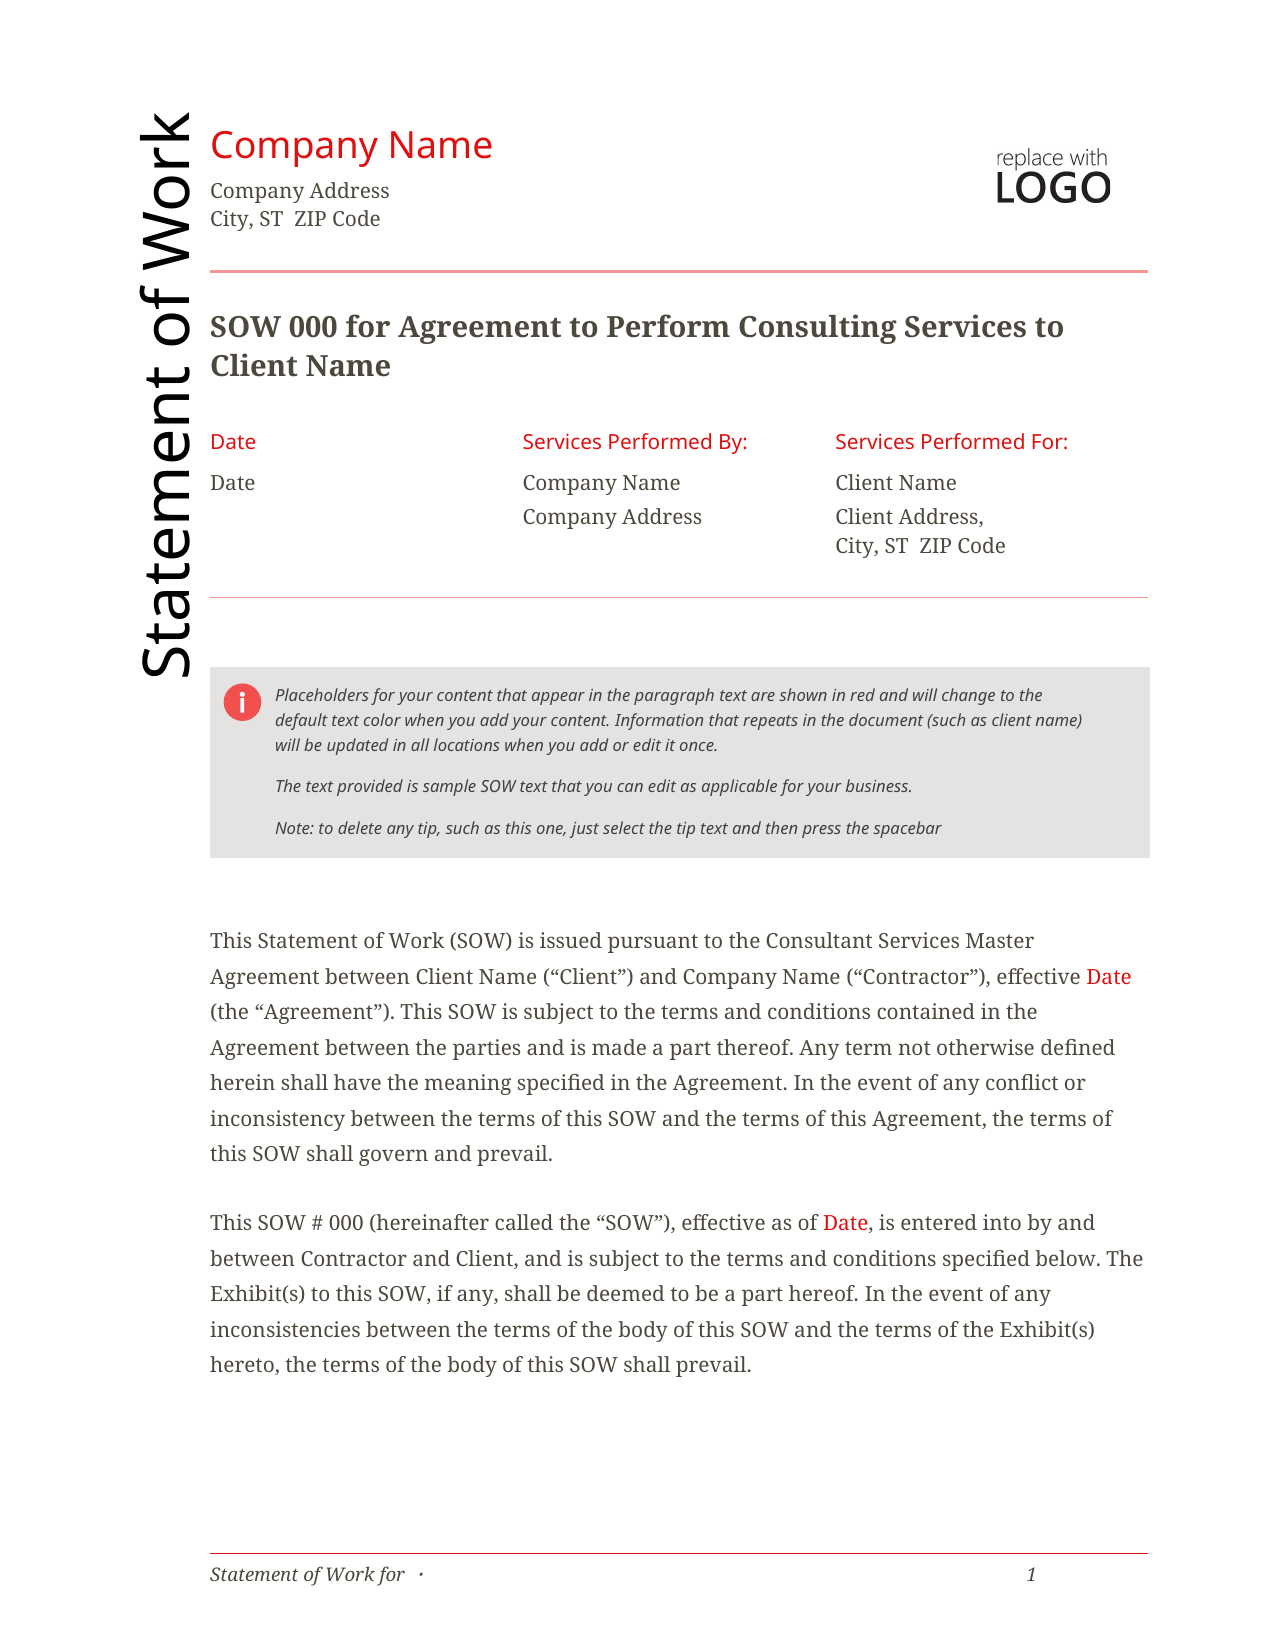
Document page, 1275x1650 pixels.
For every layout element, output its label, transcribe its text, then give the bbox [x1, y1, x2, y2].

table_header [275, 667, 1150, 858]
text , [210, 1208, 1147, 1379]
table_cell , [835, 462, 1147, 597]
table_header [210, 113, 960, 270]
table_header [960, 113, 1147, 270]
table_cell [210, 462, 522, 597]
picture [997, 148, 1110, 203]
table_header [210, 667, 275, 858]
table_cell [523, 462, 835, 597]
